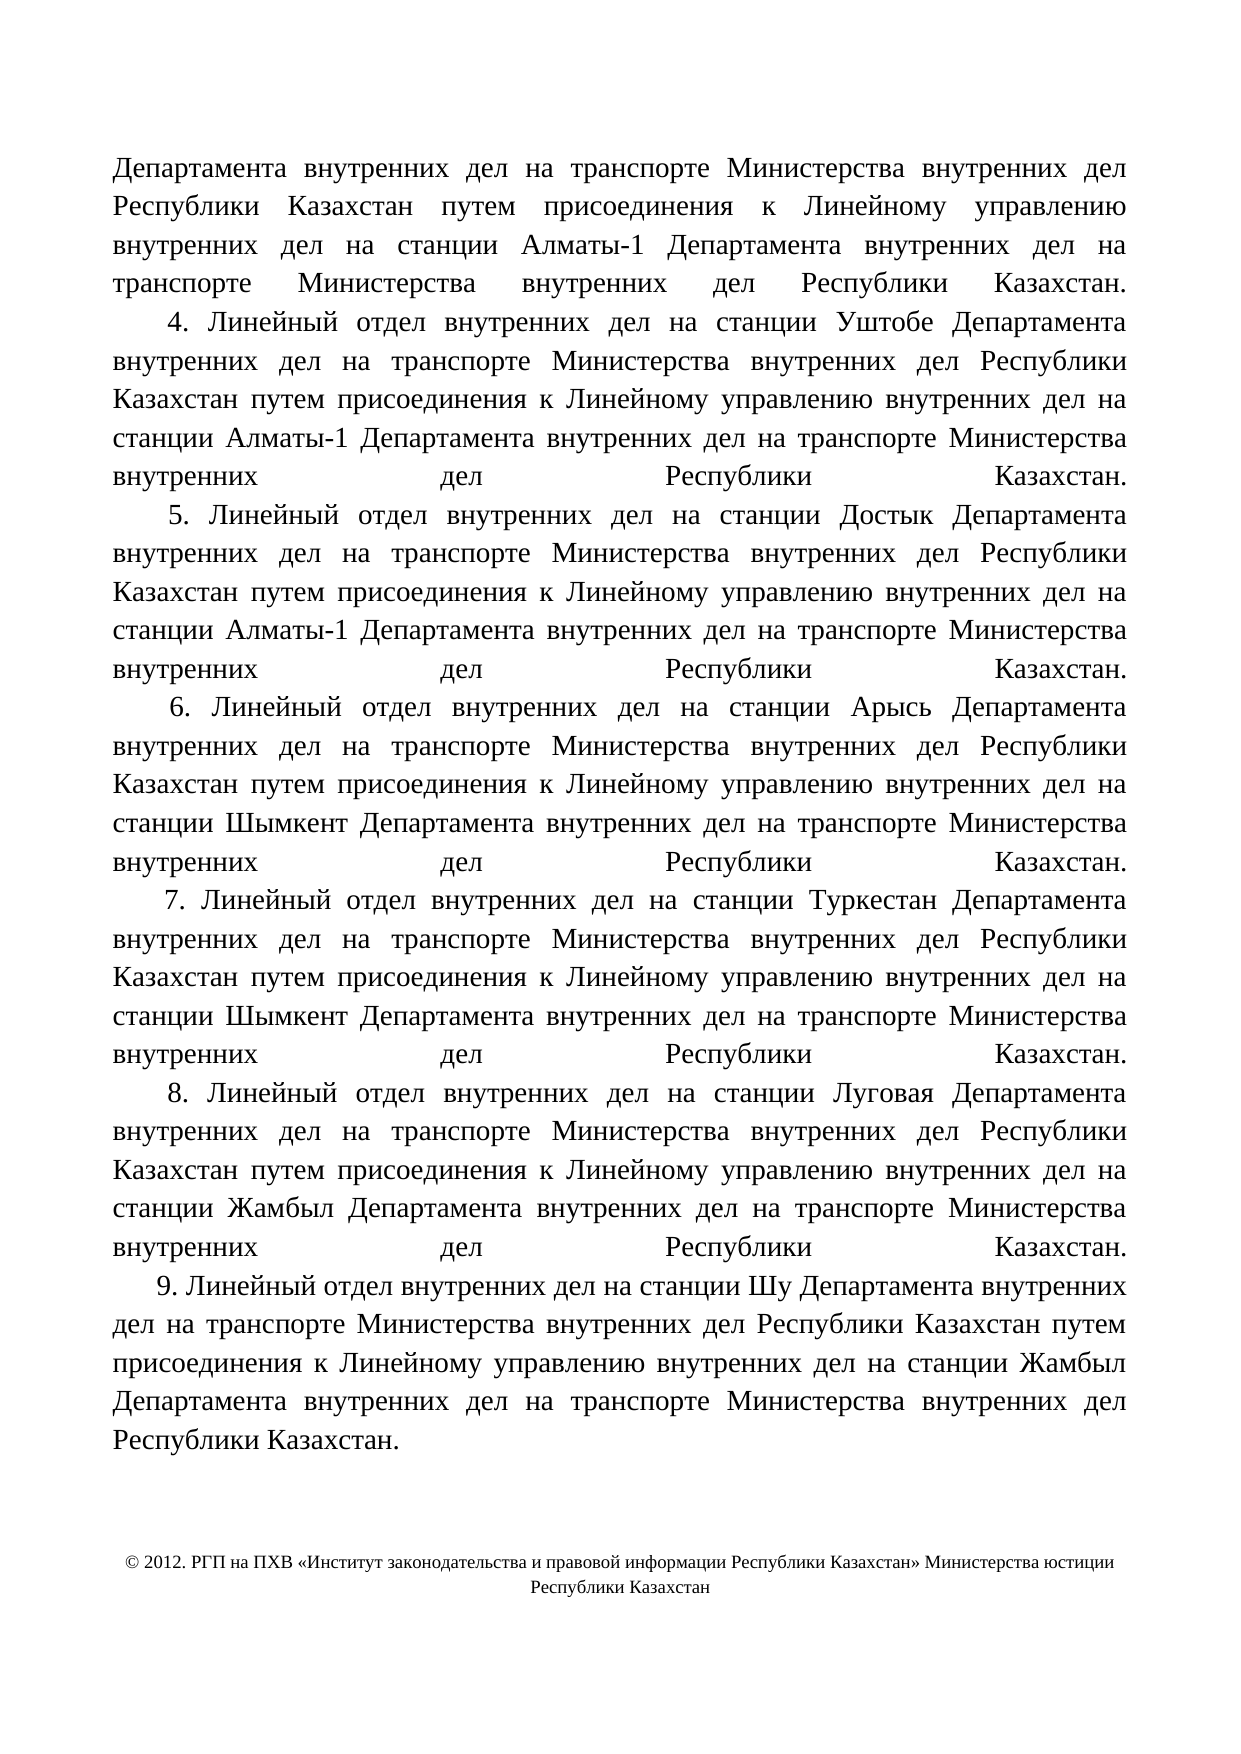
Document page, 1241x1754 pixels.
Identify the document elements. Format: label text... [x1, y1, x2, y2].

text © 2012. РГП на ПХВ «Институт законодательства и правовой информации Республики Казахстан» Министерства юстиции Республики Казахстан [112, 1551, 1128, 1597]
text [112, 150, 1128, 1455]
